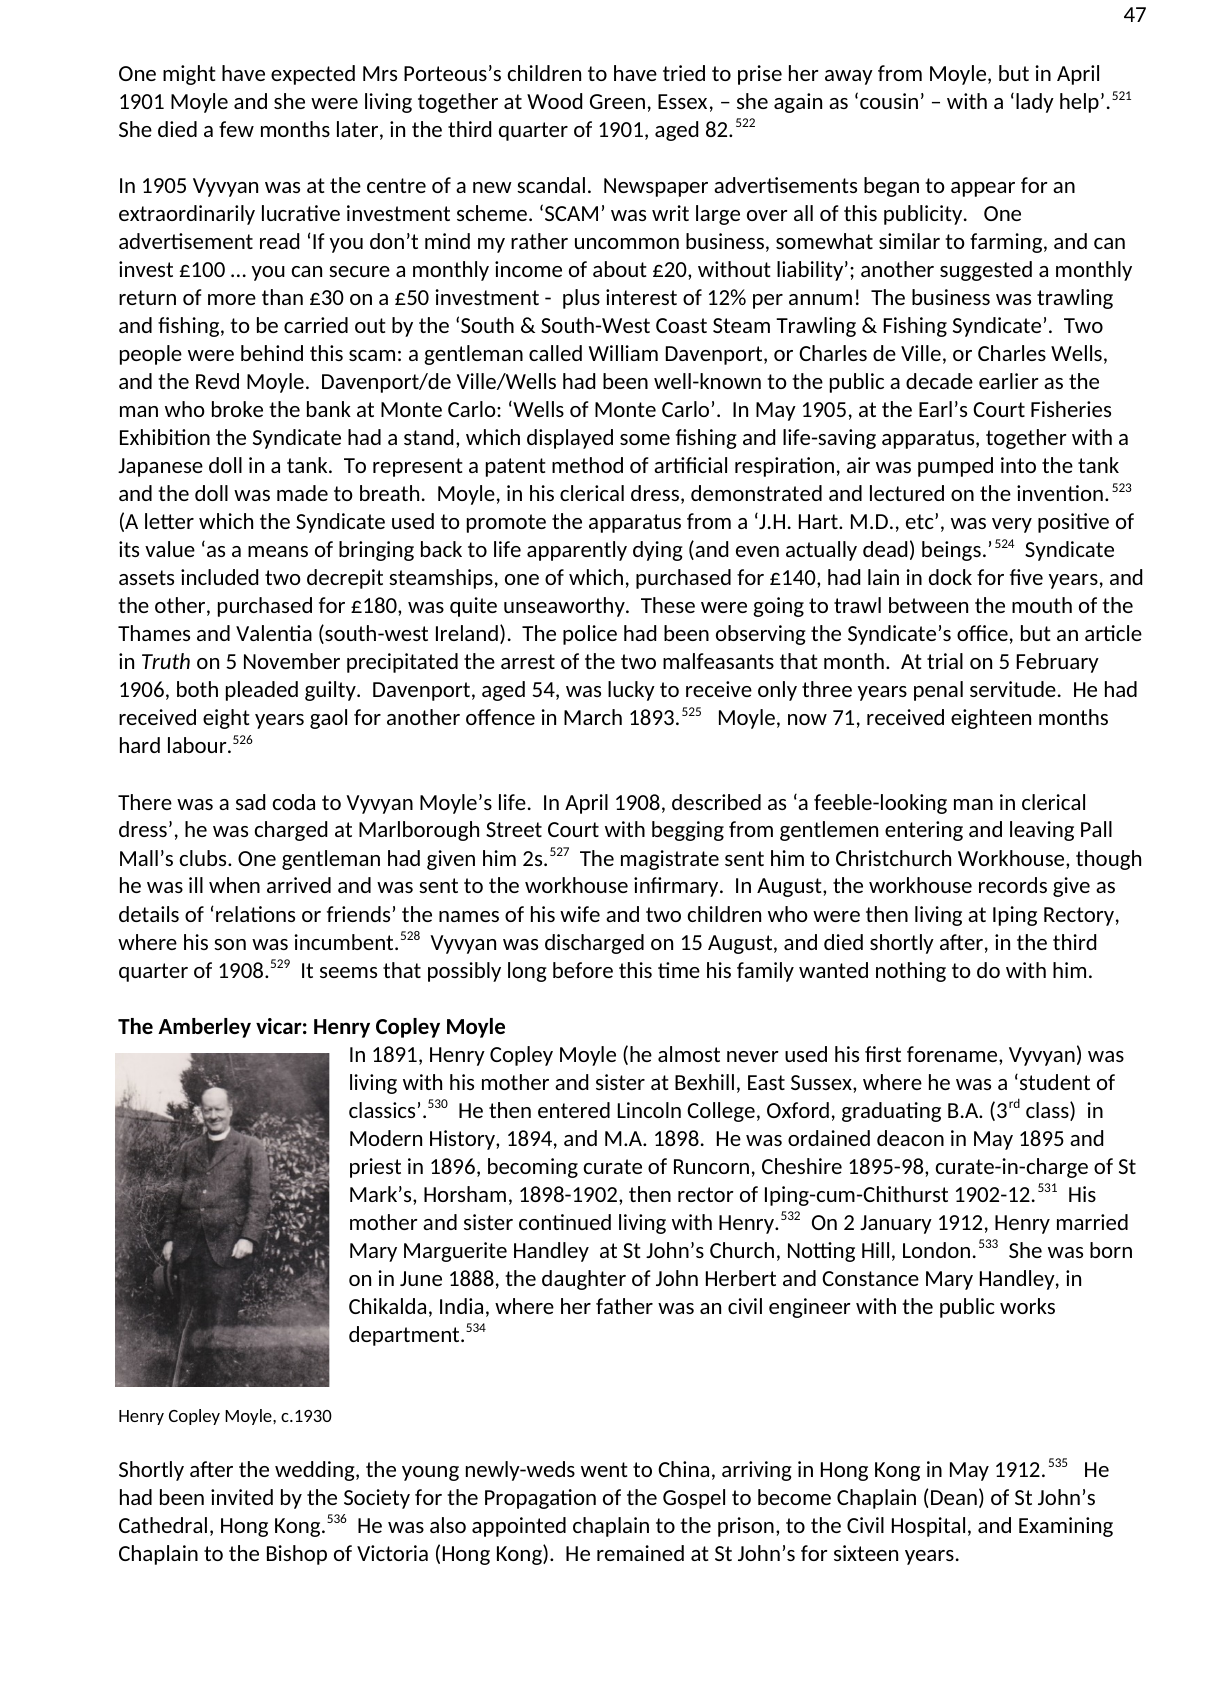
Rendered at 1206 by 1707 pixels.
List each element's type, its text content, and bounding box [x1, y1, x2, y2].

text Shortly after the wedding, the young newly-weds went to China, arriving in Hong Kong in May 1912. He had been invited by the Society for the Propagation of the Gospel to become Chaplain (Dean) of St John’s Cathedral, Hong Kong. He was also appointed chaplain to the prison, to the Civil Hospital, and Examining Chaplain to the Bishop of Victoria (Hong Kong). He remained at St John’s for sixteen years. [118, 1371, 1146, 1483]
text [118, 1511, 1146, 1595]
text In 1891, Henry Copley Moyle (he almost never used his first forename, Vyvyan) was living with his mother and sister at Bexhill, East Sussex, where he was a ‘student of classics’. He then entered Lincoln College, Oxford, graduating B.A. (3rd class) in Modern History, 1894, and M.A. 1898. He was ordained deacon in May 1895 and priest in 1896, becoming curate of Runcorn, Cheshire 1895-98, curate-in-charge of St Mark’s, Horsham, 1898-1902, then rector of Iping-cum-Chithurst 1902-12. His mother and sister continued living with Henry. On 2 January 1912, Henry married Mary Marguerite Handley at St John’s Church, Notting Hill, London. She was born on in June 1888, the daughter of John Herbert and Constance Mary Handley, in Chikalda, India, where her father was an civil engineer with the public works department. [118, 956, 1146, 1264]
text In 1905 Vyvyan was at the centre of a new scandal. Newspaper advertisements began to appear for an extraordinarily lucrative investment scheme. ‘SCAM’ was writ large over all of this publicity. One advertisement read ‘If you don’t mind my rather uncommon business, somewhat similar to farming, and can invest £100 … you can secure a monthly income of about £20, without liability’; another suggested a monthly return of more than £30 on a £50 investment - plus interest of 12% per annum! The business was trawling and fishing, to be carried out by the ‘South & South-West Coast Steam Trawling & Fishing Syndicate’. Two people were behind this scam: a gentleman called William Davenport, or Charles de Ville, or Charles Wells, and the Revd Moyle. Davenport/de Ville/Wells had been well-known to the public a decade earlier as the man who broke the bank at Monte Carlo: ‘Wells of Monte Carlo’. In May 1905, at the Earl’s Court Fisheries Exhibition the Syndicate had a stand, which displayed some fishing and life-saving apparatus, together with a Japanese doll in a tank. To represent a patent method of artificial respiration, air was pumped into the tank and the doll was made to breath. Moyle, in his clerical dress, demonstrated and lectured on the invention. (A letter which the Syndicate used to promote the apparatus from a ‘J.H. Hart. M.D., etc’, was very positive of its value ‘as a means of bringing back to life apparently dying (and even actually dead) beings.’ Syndicate assets included two decrepit steamships, one of which, purchased for £140, had lain in dock for five years, and the other, purchased for £180, was quite unseaworthy. These were going to trawl between the mouth of the Thames and Valentia (south-west Ireland). The police had been observing the Syndicate’s office, but an article in Truth on 5 November precipitated the arrest of the two malfeasants that month. At trial on 5 February 1906, both pleaded guilty. Davenport, aged 54, was lucky to receive only three years penal servitude. He had received eight years gaol for another offence in March 1893. Moyle, now 71, received eighteen months hard labour. [118, 87, 1146, 676]
text There was a sad coda to Vyvyan Moyle’s life. In April 1908, described as ‘a feeble-looking man in clerical dress’, he was charged at Marlborough Street Court with begging from gentlemen entering and leaving Pall Mall’s clubs. One gentleman had given him 2s. The magistrate sent him to Christchurch Workhouse, though he was ill when arrived and was sent to the workhouse infirmary. In August, the workhouse records give as details of ‘relations or friends’ the names of his wife and two children who were then living at Iping Rectory, where his son was incumbent. Vyvyan was discharged on 15 August, and died shortly after, in the third quarter of 1908. It seems that possibly long before this time his family wanted nothing to do with him. [118, 703, 1146, 900]
text Henry Copley Moyle, c.1930 [118, 1320, 1146, 1343]
text The Amberley vicar: Henry Copley Moyle [118, 928, 1146, 956]
picture [113, 969, 330, 1301]
